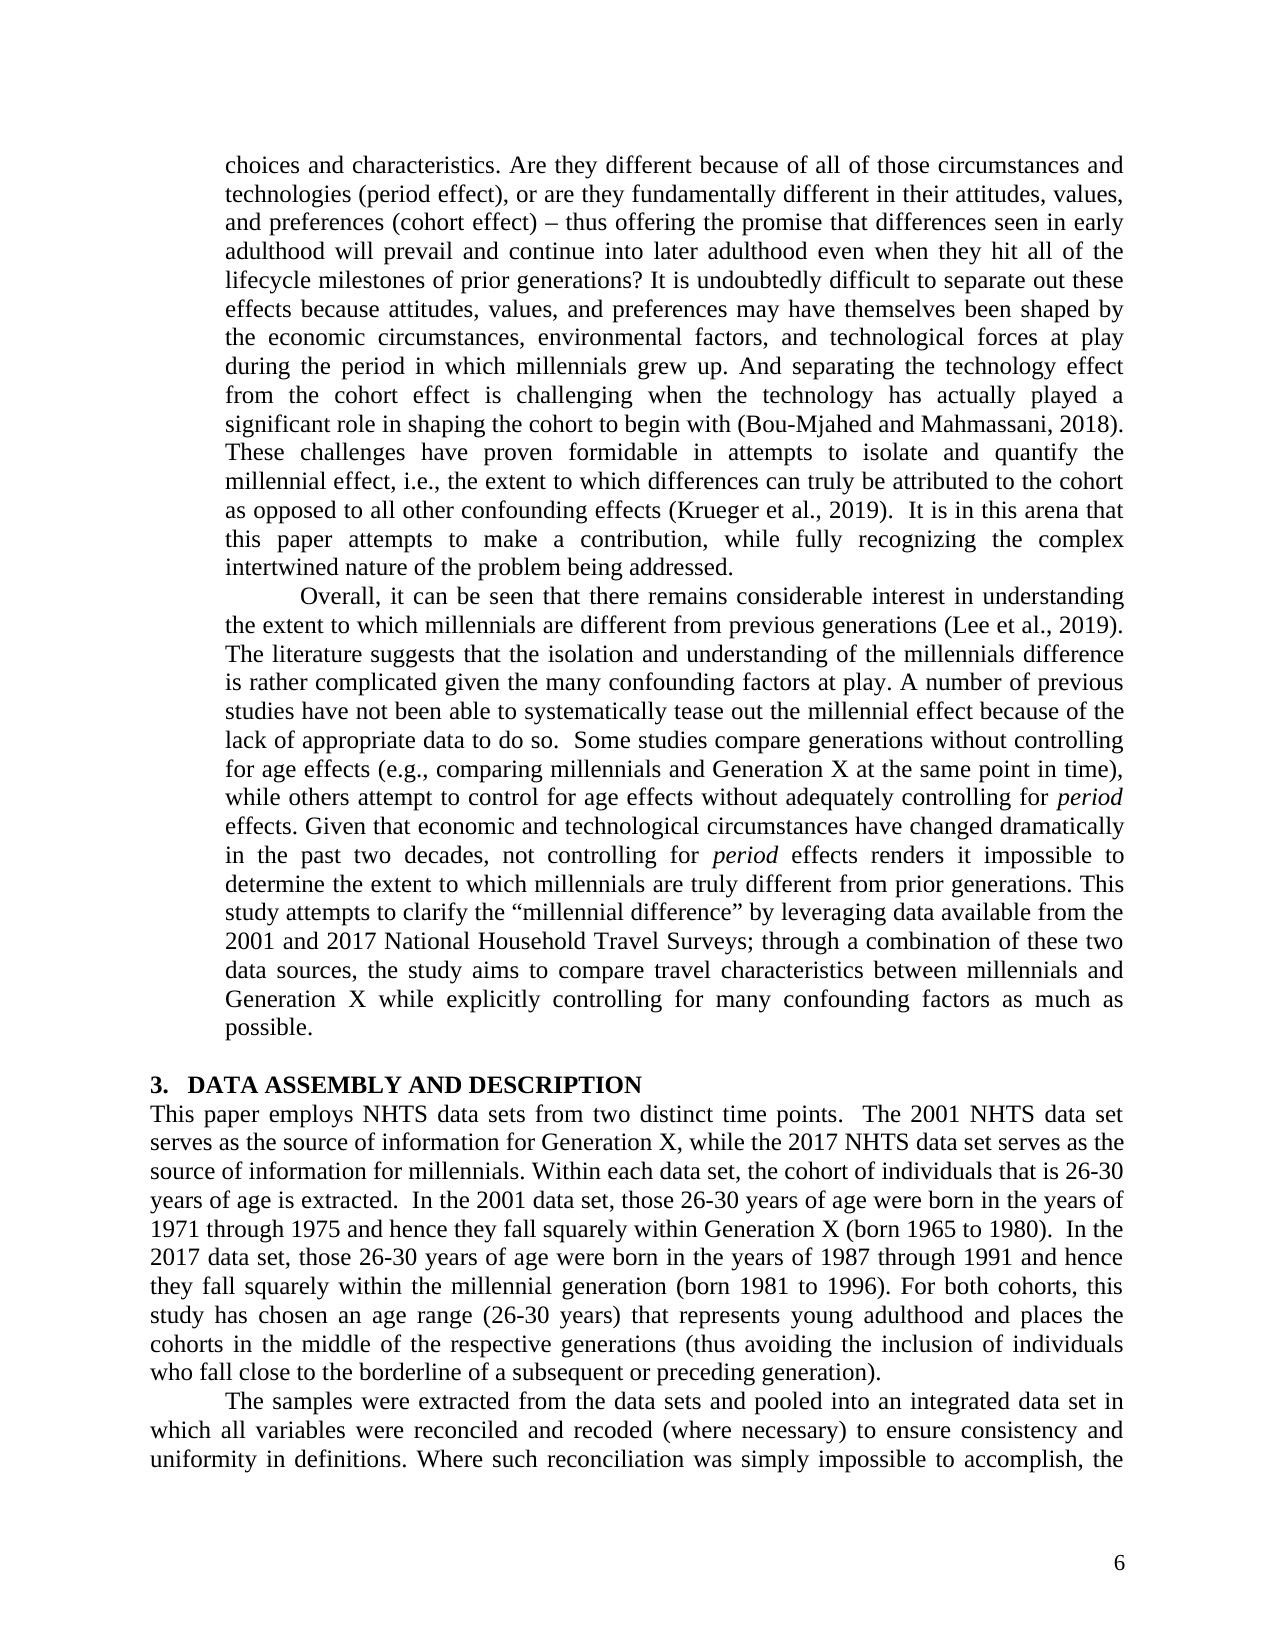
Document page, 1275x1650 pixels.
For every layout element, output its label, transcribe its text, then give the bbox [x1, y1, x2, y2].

text This paper employs NHTS data sets from two distinct time points. The 2001 NHTS data set serves as the source of information for Generation X, while the 2017 NHTS data set serves as the source of information for millennials. Within each data set, the cohort of individuals that is 26-30 years of age is extracted. In the 2001 data set, those 26-30 years of age were born in the years of 1971 through 1975 and hence they fall squarely within Generation X (born 1965 to 1980). In the 2017 data set, those 26-30 years of age were born in the years of 1987 through 1991 and hence they fall squarely within the millennial generation (born 1981 to 1996). For both cohorts, this study has chosen an age range (26-30 years) that represents young adulthood and places the cohorts in the middle of the respective generations (thus avoiding the inclusion of individuals who fall close to the borderline of a subsequent or preceding generation). [150, 1099, 1125, 1386]
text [150, 1386, 1125, 1472]
list DATA ASSEMBLY AND DESCRIPTION [150, 1070, 1125, 1099]
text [225, 150, 1125, 581]
text Overall, it can be seen that there remains considerable interest in understanding the extent to which millennials are different from previous generations (Lee et al., 2019). The literature suggests that the isolation and understanding of the millennials difference is rather complicated given the many confounding factors at play. A number of previous studies have not been able to systematically tease out the millennial effect because of the lack of appropriate data to do so. Some studies compare generations without controlling for age effects (e.g., comparing millennials and Generation X at the same point in time), while others attempt to control for age effects without adequately controlling for period effects. Given that economic and technological circumstances have changed dramatically in the past two decades, not controlling for period effects renders it impossible to determine the extent to which millennials are truly different from prior generations. This study attempts to clarify the “millennial difference” by leveraging data available from the 2001 and 2017 National Household Travel Surveys; through a combination of these two data sources, the study aims to compare travel characteristics between millennials and Generation X while explicitly controlling for many confounding factors as much as possible. [225, 581, 1125, 1041]
